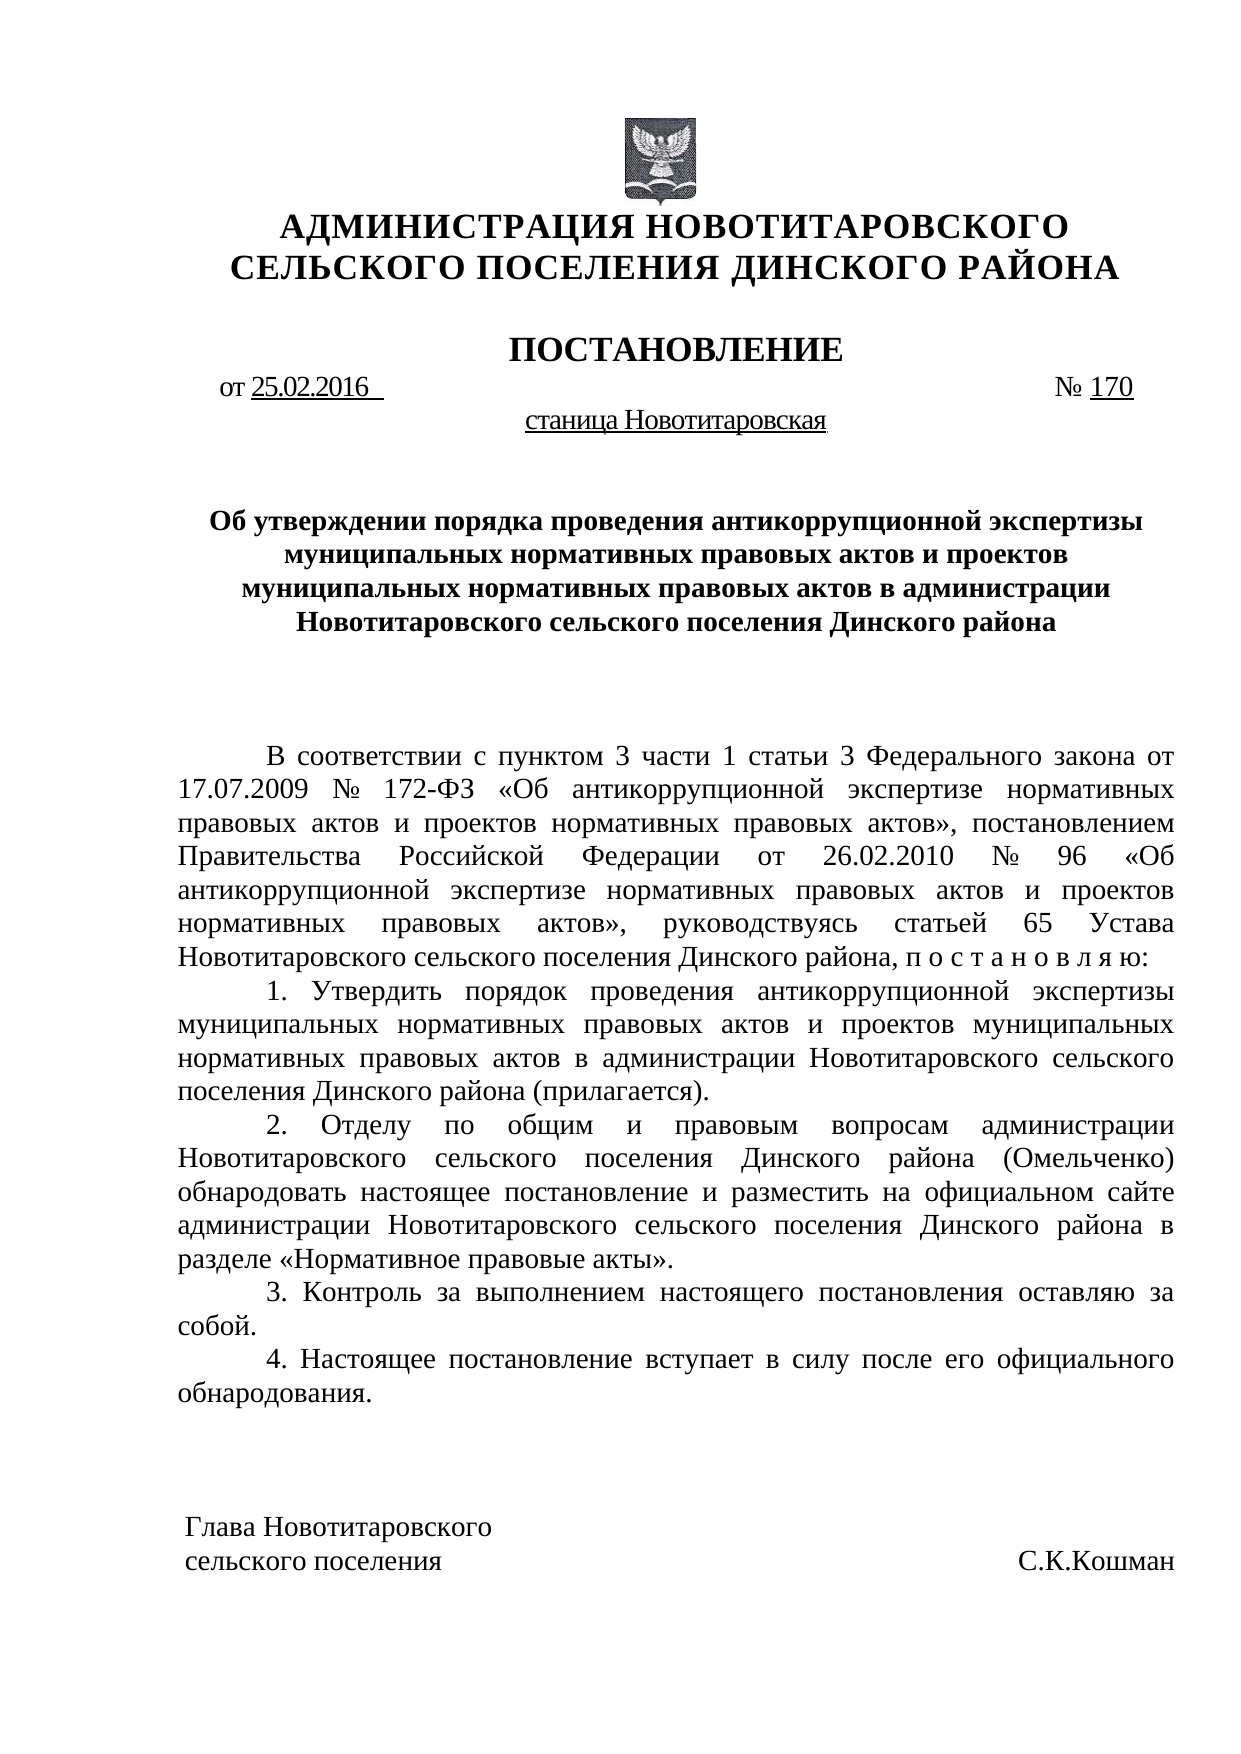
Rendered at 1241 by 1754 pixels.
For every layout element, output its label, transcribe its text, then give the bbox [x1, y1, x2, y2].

text СЕЛЬСКОГО ПОСЕЛЕНИЯ ДИНСКОГО РАЙОНА [177, 246, 1172, 287]
text станица Новотитаровская [177, 402, 1175, 436]
text 3. Контроль за выполнением настоящего постановления оставляю за собой. [177, 1274, 1175, 1342]
text ПОСТАНОВЛЕНИЕ [177, 328, 1175, 369]
text 4. Настоящее постановление вступает в силу после его официального обнародования. [177, 1342, 1175, 1409]
text Глава Новотитаровского [177, 1509, 1175, 1543]
text 2. Отделу по общим и правовым вопросам администрации Новотитаровского сельского поселения Динского района (Омельченко) обнародовать настоящее постановление и разместить на официальном сайте администрации Новотитаровского сельского поселения Динского района в разделе «Нормативное правовые акты». [177, 1107, 1175, 1274]
text Об утверждении порядка проведения антикоррупционной экспертизы муниципальных нормативных правовых актов и проектов муниципальных нормативных правовых актов в администрации Новотитаровского сельского поселения Динского района [177, 503, 1175, 637]
picture [624, 118, 697, 206]
text от 25.02.2016 № 170 [177, 369, 1175, 402]
text В соответствии с пунктом 3 части 1 статьи 3 Федерального закона от 17.07.2009 № 172-ФЗ «Об антикоррупционной экспертизе нормативных правовых актов и проектов нормативных правовых актов», постановлением Правительства Российской Федерации от 26.02.2010 № 96 «Об антикоррупционной экспертизе нормативных правовых актов и проектов нормативных правовых актов», руководствуясь статьей 65 Устава Новотитаровского сельского поселения Динского района, п о с т а н о в л я ю: [177, 738, 1175, 973]
text 1. Утвердить порядок проведения антикоррупционной экспертизы муниципальных нормативных правовых актов и проектов муниципальных нормативных правовых актов в администрации Новотитаровского сельского поселения Динского района (прилагается). [177, 973, 1175, 1107]
text АДМИНИСТРАЦИЯ НОВОТИТАРОВСКОГО [177, 206, 1172, 246]
text сельского поселения С.К.Кошман [177, 1543, 1175, 1576]
